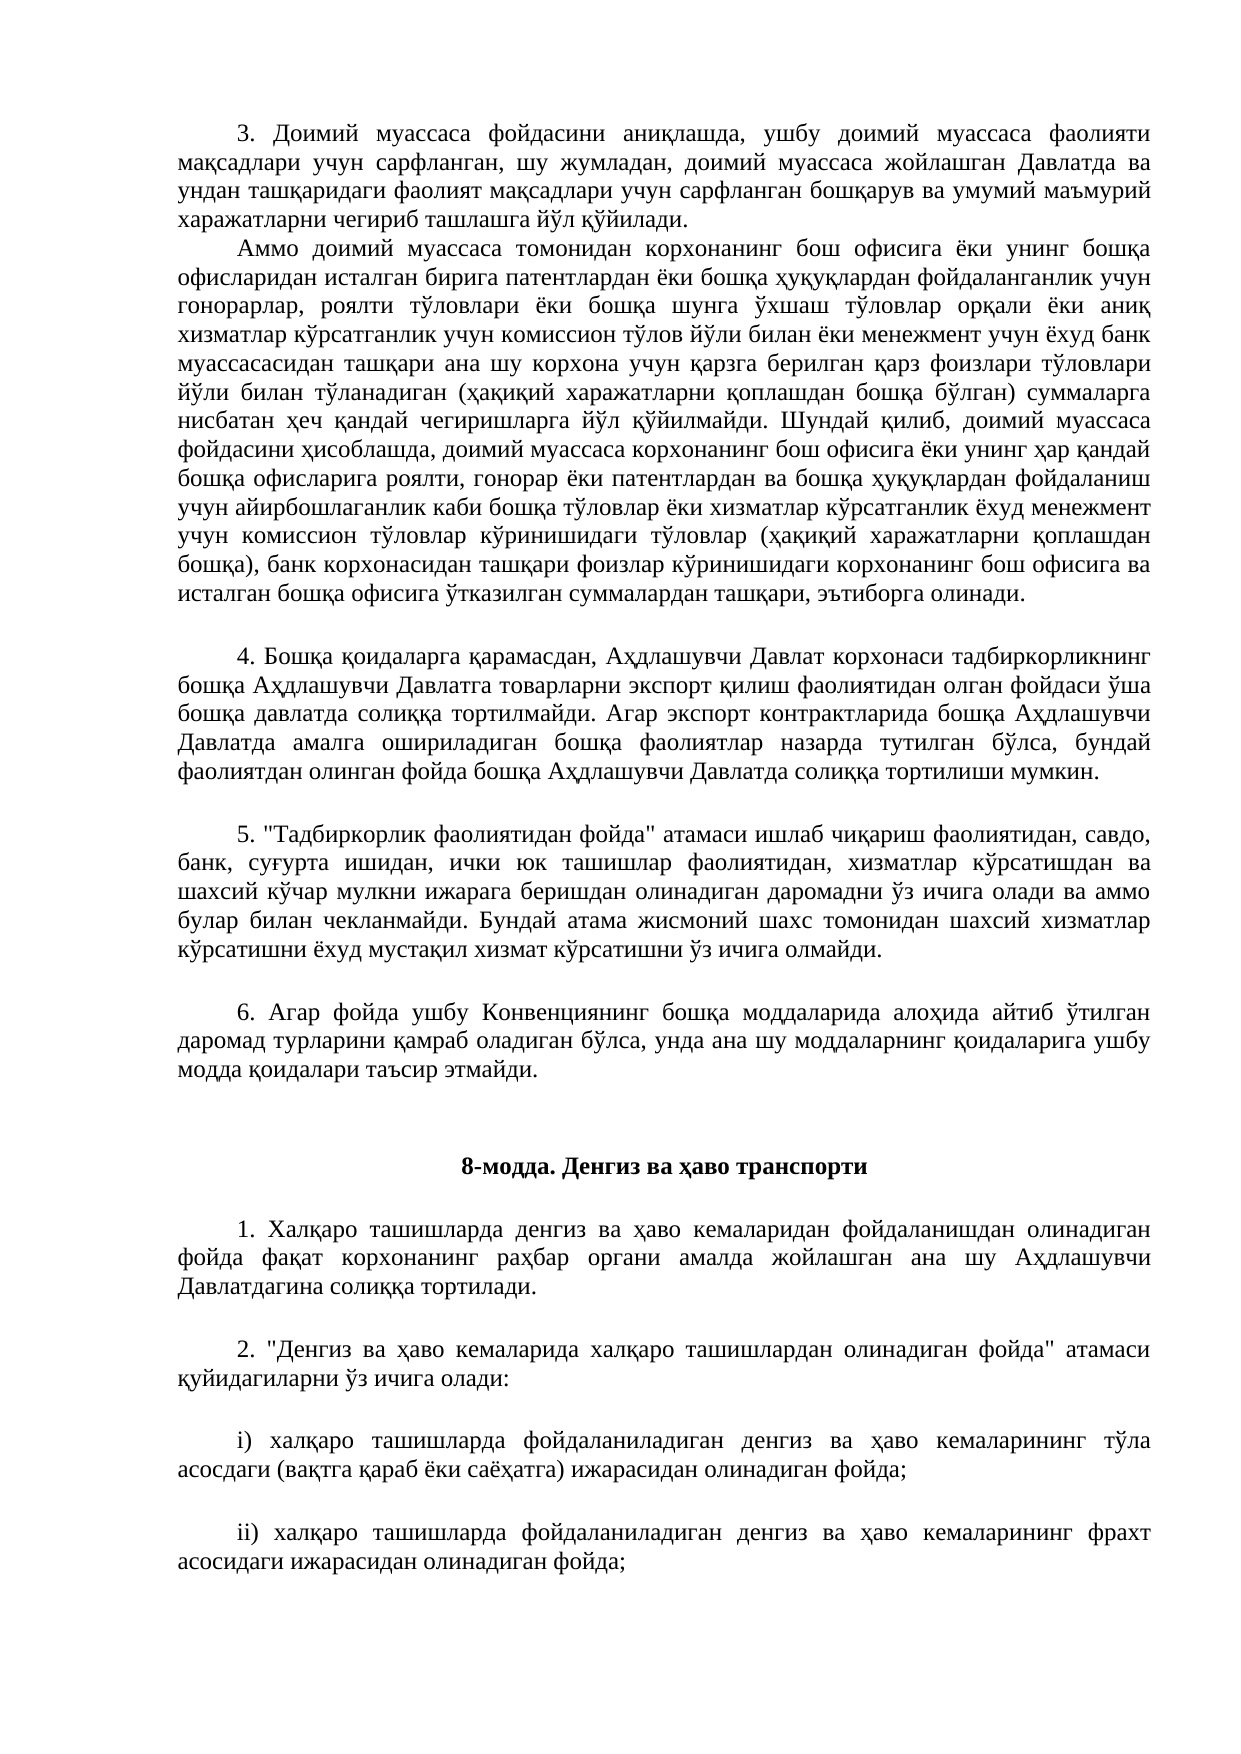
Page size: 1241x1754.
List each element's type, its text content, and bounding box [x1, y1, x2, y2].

text 4. Бошқа қоидаларга қарамасдан, Аҳдлашувчи Давлат корхонаси тадбиркорликнинг бошқа Аҳдлашувчи Давлатга товарларни экспорт қилиш фаолиятидан олган фойдаси ўша бошқа давлатда солиққа тортилмайди. Агар экспорт контрактларида бошқа Аҳдлашувчи Давлатда амалга ошириладиган бошқа фаолиятлар назарда тутилган бўлса, бундай фаолиятдан олинган фойда бошқа Аҳдлашувчи Давлатда солиққа тортилиши мумкин. [177, 641, 1152, 785]
text ii) халқаро ташишларда фойдаланиладиган денгиз ва ҳаво кемаларининг фрахт асосидаги ижарасидан олинадиган фойда; [177, 1517, 1152, 1575]
text 1. Халқаро ташишларда денгиз ва ҳаво кемаларидан фойдаланишдан олинадиган фойда фақат корхонанинг раҳбар органи амалда жойлашган ана шу Аҳдлашувчи Давлатдагина солиққа тортилади. [177, 1214, 1152, 1300]
text 3. Доимий муассаса фойдасини аниқлашда, ушбу доимий муассаса фаолияти мақсадлари учун сарфланган, шу жумладан, доимий муассаса жойлашган Давлатда ва ундан ташқаридаги фаолият мақсадлари учун сарфланган бошқарув ва умумий маъмурий харажатларни чегириб ташлашга йўл қўйилади. [177, 118, 1152, 233]
text 6. Агар фойда ушбу Конвенциянинг бошқа моддаларида алоҳида айтиб ўтилган даромад турларини қамраб оладиган бўлса, унда ана шу моддаларнинг қоидаларига ушбу модда қоидалари таъсир этмайди. [177, 997, 1152, 1083]
text 5. "Тадбиркорлик фаолиятидан фойда" атамаси ишлаб чиқариш фаолиятидан, савдо, банк, суғурта ишидан, ички юк ташишлар фаолиятидан, хизматлар кўрсатишдан ва шахсий кўчар мулкни ижарага беришдан олинадиган даромадни ўз ичига олади ва аммо булар билан чекланмайди. Бундай атама жисмоний шахс томонидан шахсий хизматлар кўрсатишни ёхуд мустақил хизмат кўрсатишни ўз ичига олмайди. [177, 819, 1152, 962]
text Аммо доимий муассаса томонидан корхонанинг бош офисига ёки унинг бошқа офисларидан исталган бирига патентлардан ёки бошқа ҳуқуқлардан фойдаланганлик учун гонорарлар, роялти тўловлари ёки бошқа шунга ўхшаш тўловлар орқали ёки аниқ хизматлар кўрсатганлик учун комиссион тўлов йўли билан ёки менежмент учун ёхуд банк муассасасидан ташқари ана шу корхона учун қарзга берилган қарз фоизлари тўловлари йўли билан тўланадиган (ҳақиқий харажатларни қоплашдан бошқа бўлган) суммаларга нисбатан ҳеч қандай чегиришларга йўл қўйилмайди. Шундай қилиб, доимий муассаса фойдасини ҳисоблашда, доимий муассаса корхонанинг бош офисига ёки унинг ҳар қандай бошқа офисларига роялти, гонорар ёки патентлардан ва бошқа ҳуқуқлардан фойдаланиш учун айирбошлаганлик каби бошқа тўловлар ёки хизматлар кўрсатганлик ёхуд менежмент учун комиссион тўловлар кўринишидаги тўловлар (ҳақиқий харажатларни қоплашдан бошқа), банк корхонасидан ташқари фоизлар кўринишидаги корхонанинг бош офисига ва исталган бошқа офисига ўтказилган суммалардан ташқари, эътиборга олинади. [177, 233, 1152, 607]
text i) халқаро ташишларда фойдаланиладиган денгиз ва ҳаво кемаларининг тўла асосдаги (вақтга қараб ёки саёҳатга) ижарасидан олинадиган фойда; [177, 1426, 1152, 1483]
text 2. "Денгиз ва ҳаво кемаларида халқаро ташишлардан олинадиган фойда" атамаси қуйидагиларни ўз ичига олади: [177, 1334, 1152, 1392]
text 8-модда. Денгиз ва ҳаво транспорти [177, 1151, 1152, 1180]
